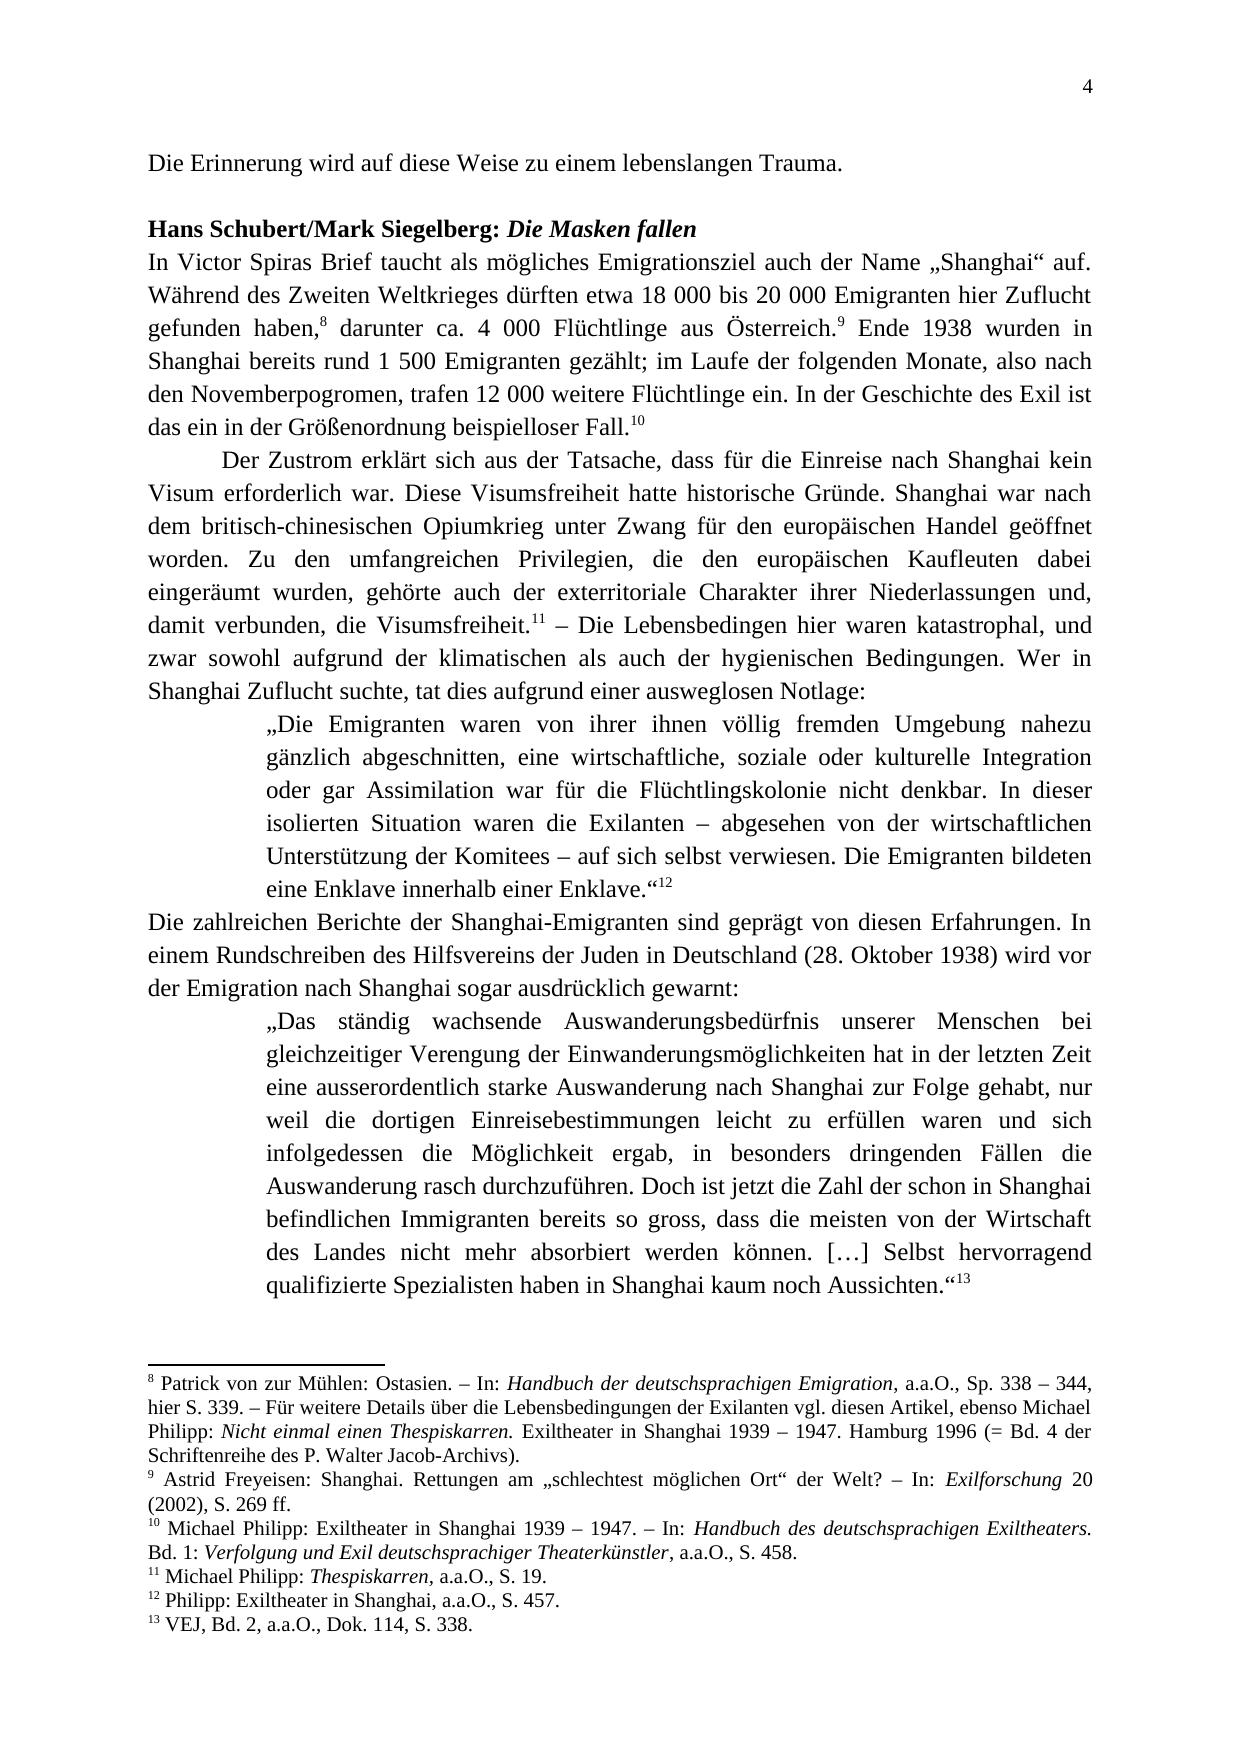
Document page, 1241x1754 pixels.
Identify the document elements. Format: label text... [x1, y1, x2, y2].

text Der Zustrom erklärt sich aus der Tatsache, dass für die Einreise nach Shanghai kein Visum erforderlich war. Diese Visumsfreiheit hatte historische Gründe. Shanghai war nach dem britisch-chinesischen Opiumkrieg unter Zwang für den europäischen Handel geöffnet worden. Zu den umfangreichen Privilegien, die den europäischen Kaufleuten dabei eingeräumt wurden, gehörte auch der exterritoriale Charakter ihrer Niederlassungen und, damit verbunden, die Visumsfreiheit. – Die Lebensbedingen hier waren katastrophal, und zwar sowohl aufgrund der klimatischen als auch der hygienischen Bedingungen. Wer in Shanghai Zuflucht suchte, tat dies aufgrund einer ausweglosen Notlage: [148, 445, 1093, 705]
text Die Erinnerung wird auf diese Weise zu einem lebenslangen Trauma. [148, 148, 1093, 176]
text Hans Schubert/Mark Siegelberg: Die Masken fallen [148, 214, 1093, 242]
text In Victor Spiras Brief taucht als mögliches Emigrationsziel auch der Name „Shanghai“ auf. Während des Zweiten Weltkrieges dürften etwa 18 000 bis 20 000 Emigranten hier Zuflucht gefunden haben, darunter ca. 4 000 Flüchtlinge aus Österreich. Ende 1938 wurden in Shanghai bereits rund 1 500 Emigranten gezählt; im Laufe der folgenden Monate, also nach den Novemberpogromen, trafen 12 000 weitere Flüchtlinge ein. In der Geschichte des Exil ist das ein in der Größenordnung beispielloser Fall. [148, 247, 1093, 441]
text „Das ständig wachsende Auswanderungsbedürfnis unserer Menschen bei gleichzeitiger Verengung der Einwanderungsmöglichkeiten hat in der letzten Zeit eine ausserordentlich starke Auswanderung nach Shanghai zur Folge gehabt, nur weil die dortigen Einreisebestimmungen leicht zu erfüllen waren und sich infolgedessen die Möglichkeit ergab, in besonders dringenden Fällen die Auswanderung rasch durchzuführen. Doch ist jetzt die Zahl der schon in Shanghai befindlichen Immigranten bereits so gross, dass die meisten von der Wirtschaft des Landes nicht mehr absorbiert werden können. […] Selbst hervorragend qualifizierte Spezialisten haben in Shanghai kaum noch Aussichten.“ [266, 1006, 1093, 1299]
text Die zahlreichen Berichte der Shanghai-Emigranten sind geprägt von diesen Erfahrungen. In einem Rundschreiben des Hilfsvereins der Juden in Deutschland (28. Oktober 1938) wird vor der Emigration nach Shanghai sogar ausdrücklich gewarnt: [148, 907, 1093, 1002]
text „Die Emigranten waren von ihrer ihnen völlig fremden Umgebung nahezu gänzlich abgeschnitten, eine wirtschaftliche, soziale oder kulturelle Integration oder gar Assimilation war für die Flüchtlingskolonie nicht denkbar. In dieser isolierten Situation waren die Exilanten – abgesehen von der wirtschaftlichen Unterstützung der Komitees – auf sich selbst verwiesen. Die Emigranten bildeten eine Enklave innerhalb einer Enklave.“ [266, 709, 1093, 903]
